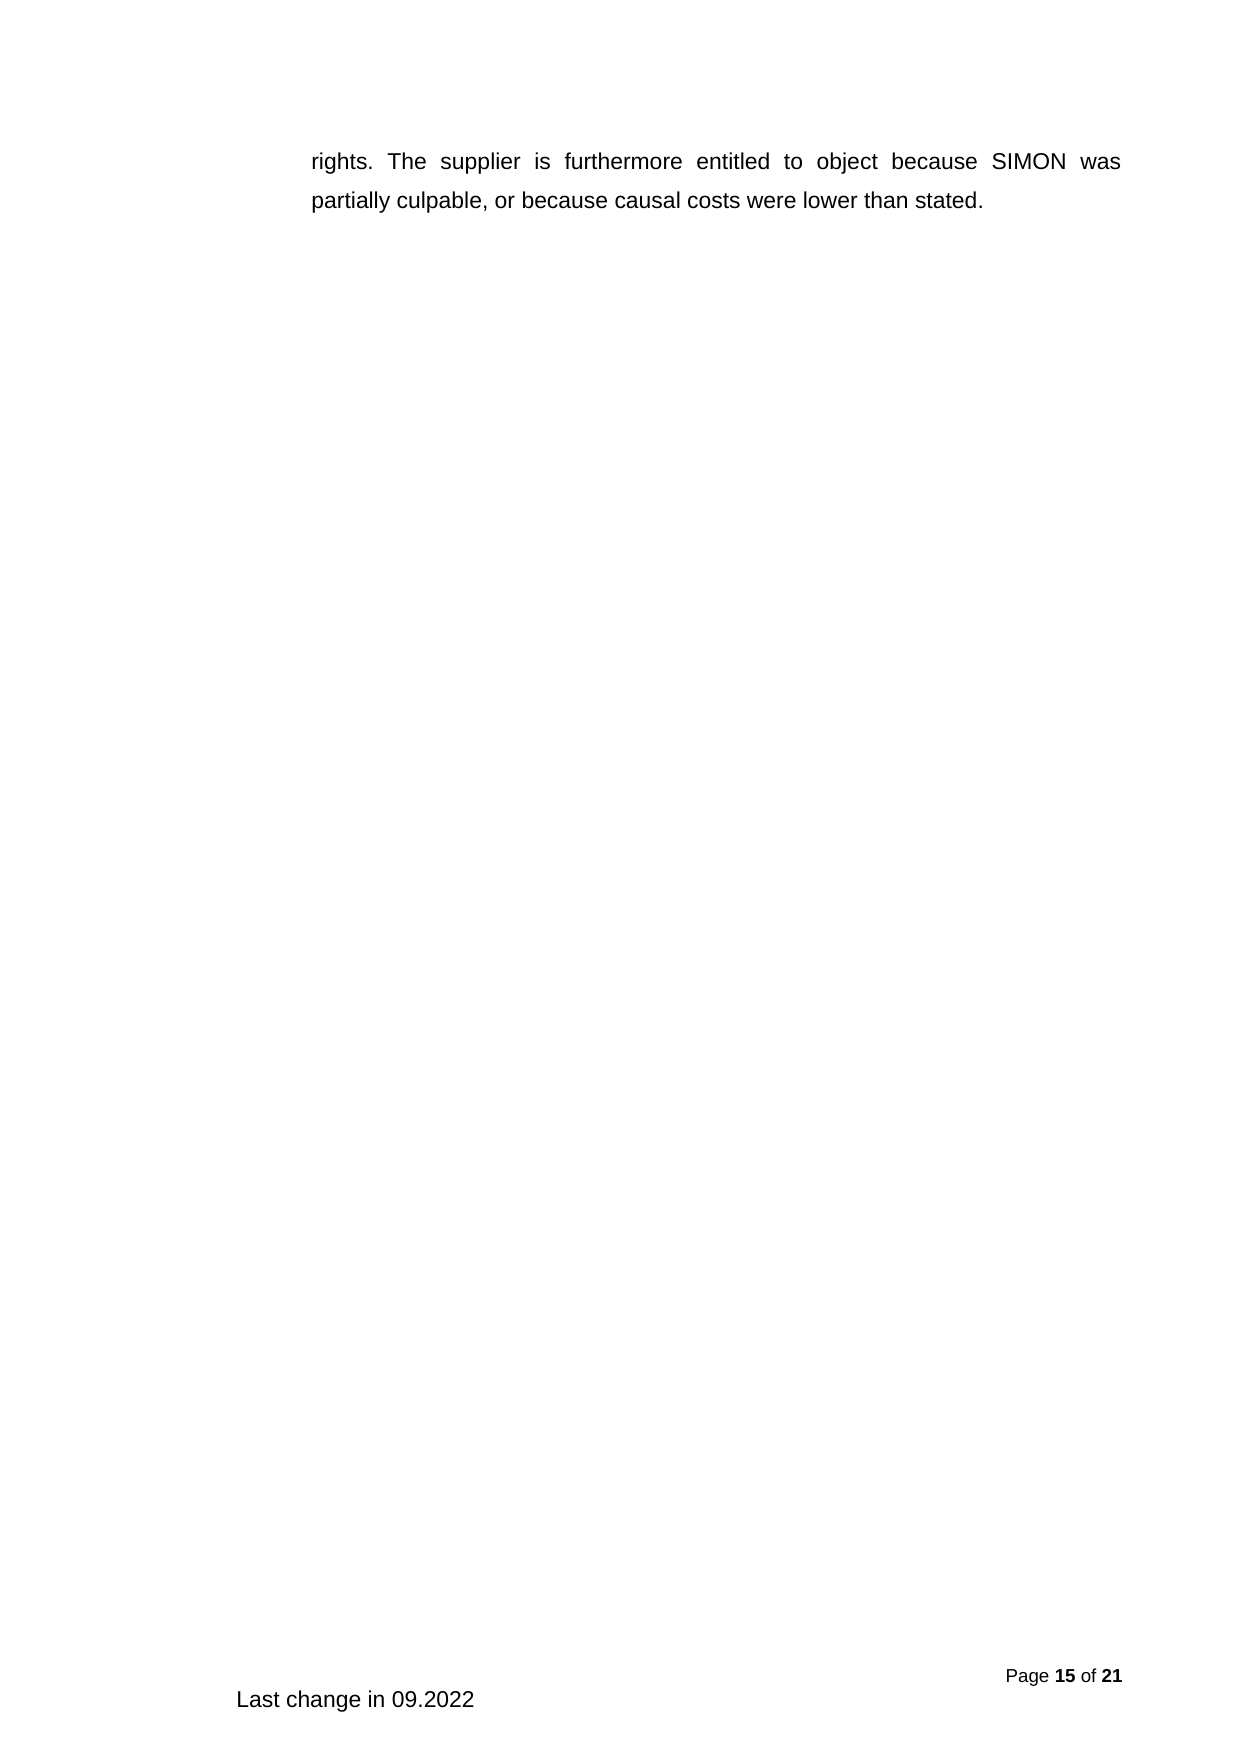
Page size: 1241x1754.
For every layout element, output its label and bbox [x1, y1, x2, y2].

text [236, 148, 1122, 213]
